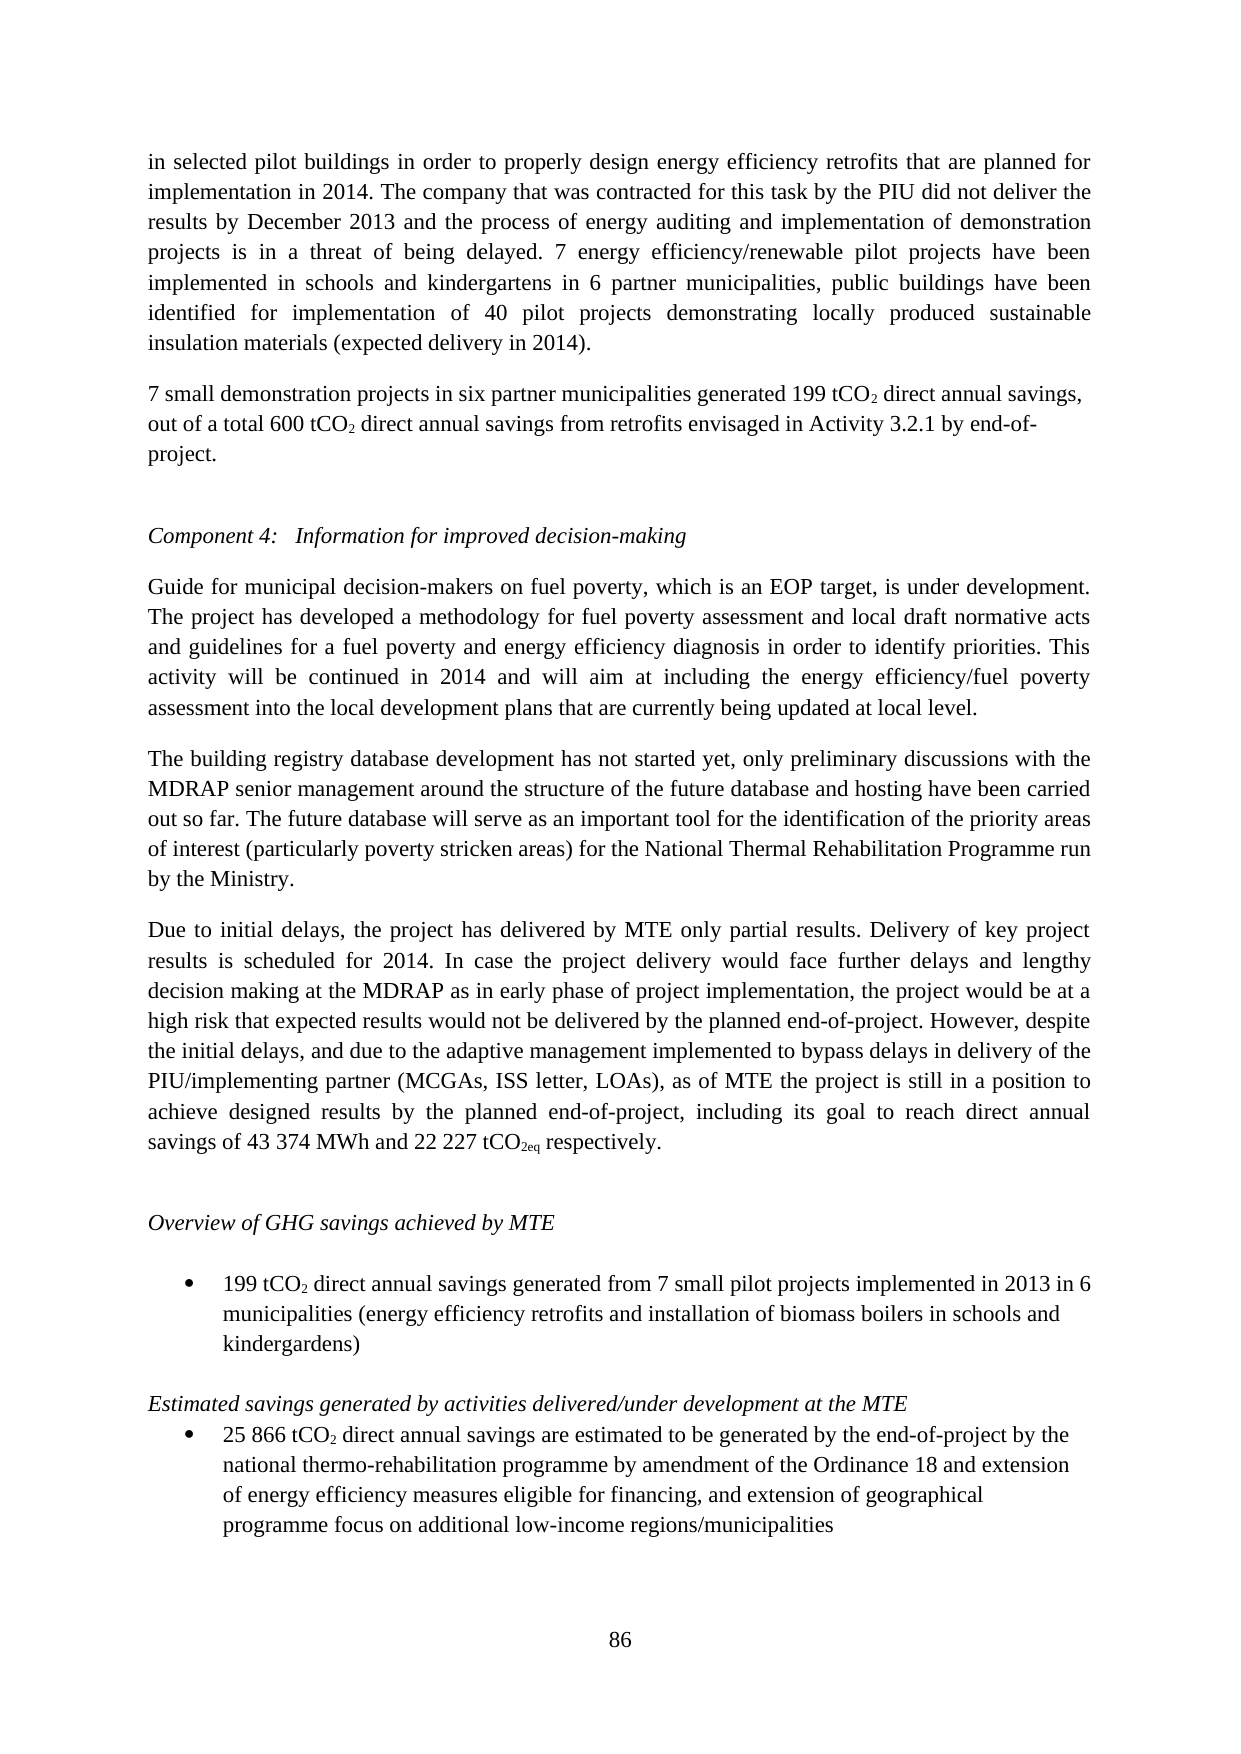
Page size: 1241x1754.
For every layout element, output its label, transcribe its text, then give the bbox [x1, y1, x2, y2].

list 199 tCO2 direct annual savings generated from 7 small pilot projects implemented in 2013 in 6 municipalities (energy efficiency retrofits and installation of biomass boilers in schools and kindergardens) [185, 1269, 1092, 1356]
text Guide for municipal decision-makers on fuel poverty, which is an EOP target, is under development. The project has developed a methodology for fuel poverty assessment and local draft normative acts and guidelines for a fuel poverty and energy efficiency diagnosis in order to identify priorities. This activity will be continued in 2014 and will aim at including the energy efficiency/fuel poverty assessment into the local development plans that are currently being updated at local level. [148, 573, 1092, 720]
list Estimated savings generated by activities delivered/under development at the MTE [148, 1390, 1092, 1417]
list Overview of GHG savings achieved by MTE [148, 1209, 1092, 1236]
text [148, 148, 1092, 355]
list 7 small demonstration projects in six partner municipalities generated 199 tCO2 direct annual savings, out of a total 600 tCO2 direct annual savings from retrofits envisaged in Activity 3.2.1 by end-of-project. [148, 380, 1092, 467]
list 25 866 tCO2 direct annual savings are estimated to be generated by the end-of-project by the national thermo-rehabilitation programme by amendment of the Ordinance 18 and extension of energy efficiency measures eligible for financing, and extension of geographical programme focus on additional low-income regions/municipalities [185, 1421, 1092, 1538]
text Component 4: Information for improved decision-making [148, 522, 1092, 548]
text The building registry database development has not started yet, only preliminary discussions with the MDRAP senior management around the structure of the future database and hosting have been carried out so far. The future database will serve as an important tool for the identification of the priority areas of interest (particularly poverty stricken areas) for the National Thermal Rehabilitation Programme run by the Ministry. [148, 744, 1092, 892]
text Due to initial delays, the project has delivered by MTE only partial results. Delivery of key project results is scheduled for 2014. In case the project delivery would face further delays and lengthy decision making at the MDRAP as in early phase of project implementation, the project would be at a high risk that expected results would not be delivered by the planned end-of-project. However, despite the initial delays, and due to the adaptive management implemented to bypass delays in delivery of the PIU/implementing partner (MCGAs, ISS letter, LOAs), as of MTE the project is still in a position to achieve designed results by the planned end-of-project, including its goal to reach direct annual savings of 43 374 MWh and 22 227 tCO2eq respectively. [148, 916, 1092, 1154]
